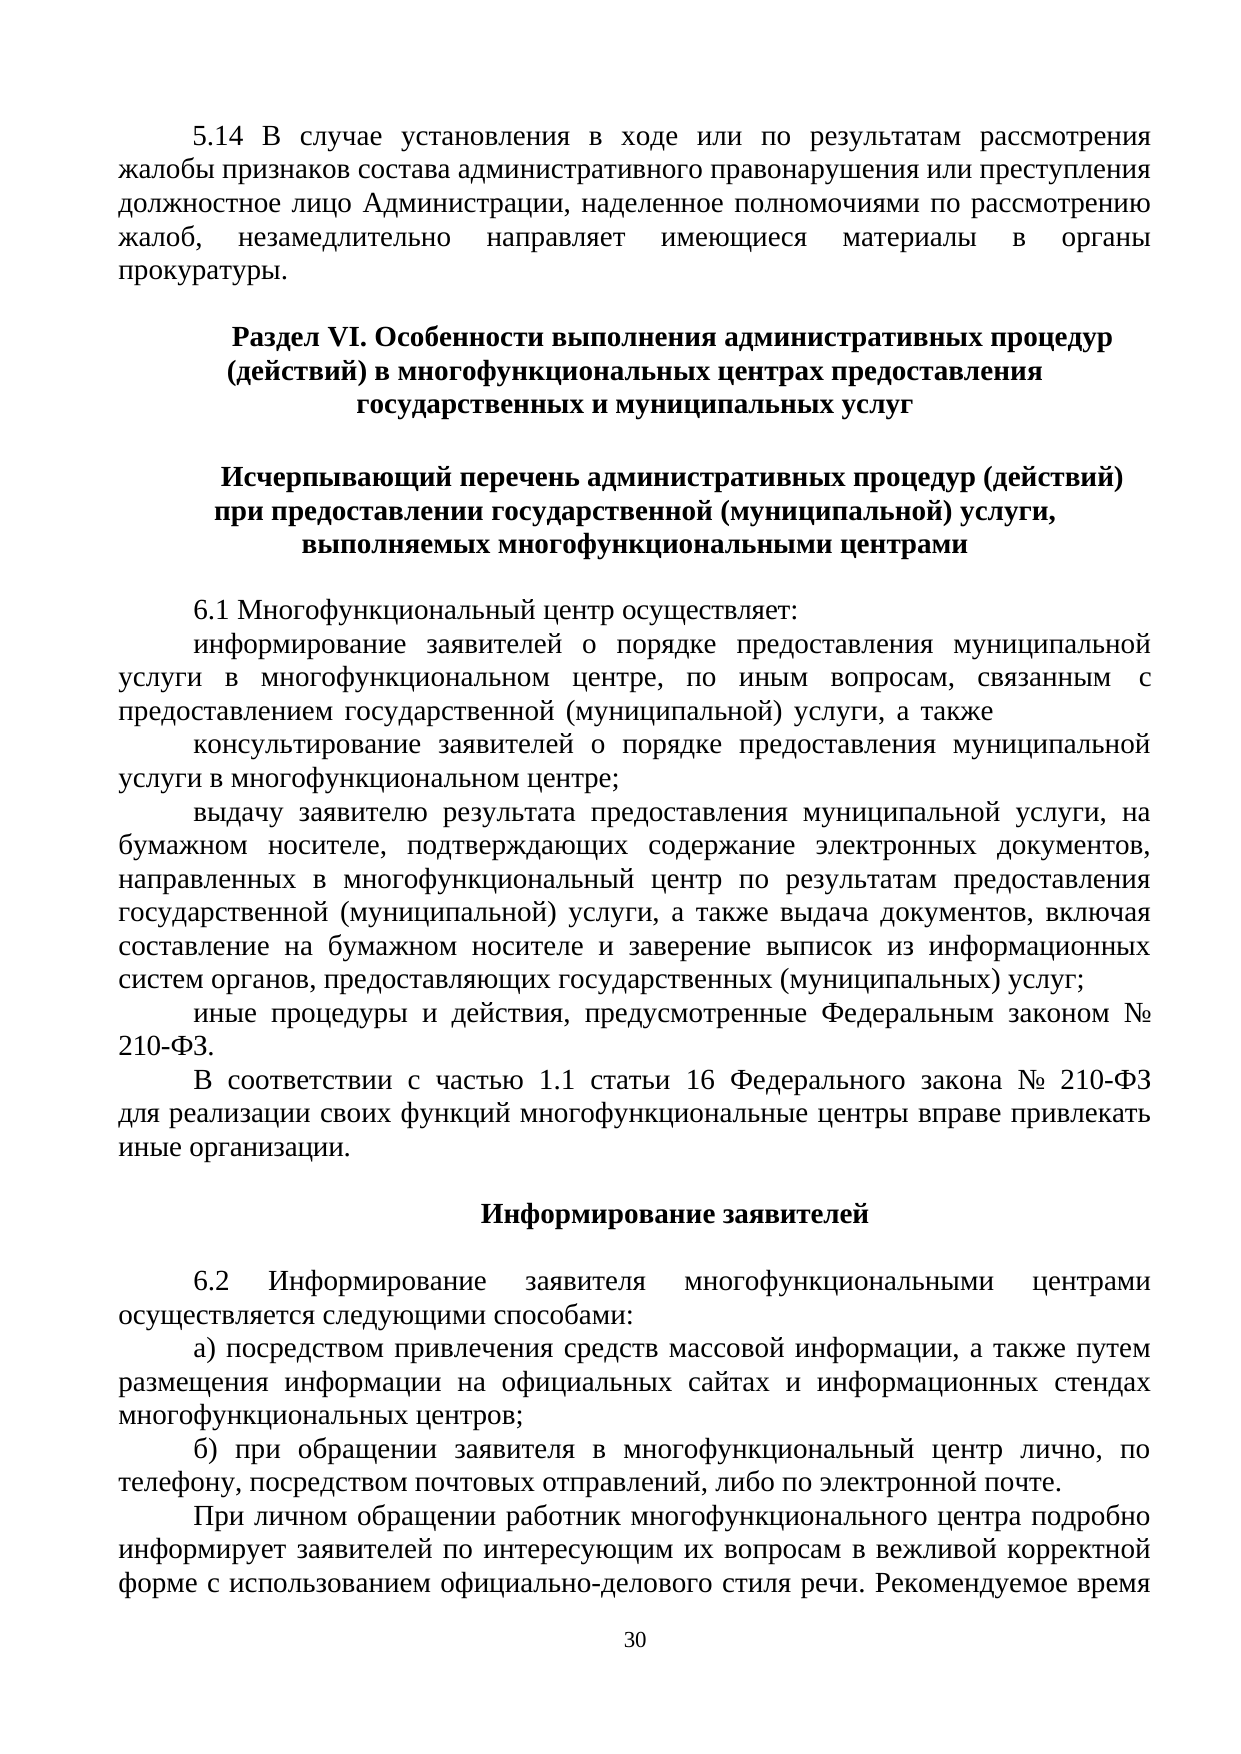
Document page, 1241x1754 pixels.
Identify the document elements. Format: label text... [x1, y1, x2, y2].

text 6.2 Информирование заявителя многофункциональными центрами осуществляется следующими способами: [118, 1263, 1152, 1330]
text В соответствии с частью 1.1 статьи 16 Федерального закона № 210-ФЗ для реализации своих функций многофункциональные центры вправе привлекать иные организации. [118, 1062, 1152, 1163]
subtitle Раздел VI. Особенности выполнения административных процедур (действий) в многофункциональных центрах предоставления государственных и муниципальных услуг [118, 319, 1152, 420]
text б) при обращении заявителя в многофункциональный центр лично, по телефону, посредством почтовых отправлений, либо по электронной почте. [118, 1431, 1152, 1498]
text иные процедуры и действия, предусмотренные Федеральным законом № 210-ФЗ. [118, 995, 1152, 1062]
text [118, 1498, 1152, 1599]
text информирование заявителей о порядке предоставления муниципальной услуги в многофункциональном центре, по иным вопросам, связанным с предоставлением государственной (муниципальной) услуги, а также [118, 626, 1152, 727]
text консультирование заявителей о порядке предоставления муниципальной услуги в многофункциональном центре; [118, 727, 1152, 794]
text а) посредством привлечения средств массовой информации, а также путем размещения информации на официальных сайтах и информационных стендах многофункциональных центров; [118, 1330, 1152, 1431]
text Исчерпывающий перечень административных процедур (действий) при предоставлении государственной (муниципальной) услуги, выполняемых многофункциональными центрами [118, 459, 1152, 560]
subtitle Информирование заявителей [150, 1196, 1124, 1230]
text выдачу заявителю результата предоставления муниципальной услуги, на бумажном носителе, подтверждающих содержание электронных документов, направленных в многофункциональный центр по результатам предоставления государственной (муниципальной) услуги, а также выдача документов, включая составление на бумажном носителе и заверение выписок из информационных систем органов, предоставляющих государственных (муниципальных) услуг; [118, 794, 1152, 995]
text 5.14 В случае установления в ходе или по результатам рассмотрения жалобы признаков состава административного правонарушения или преступления должностное лицо Администрации, наделенное полномочиями по рассмотрению жалоб, незамедлительно направляет имеющиеся материалы в органы прокуратуры. [118, 118, 1152, 286]
text 6.1 Многофункциональный центр осуществляет: [118, 592, 1152, 626]
